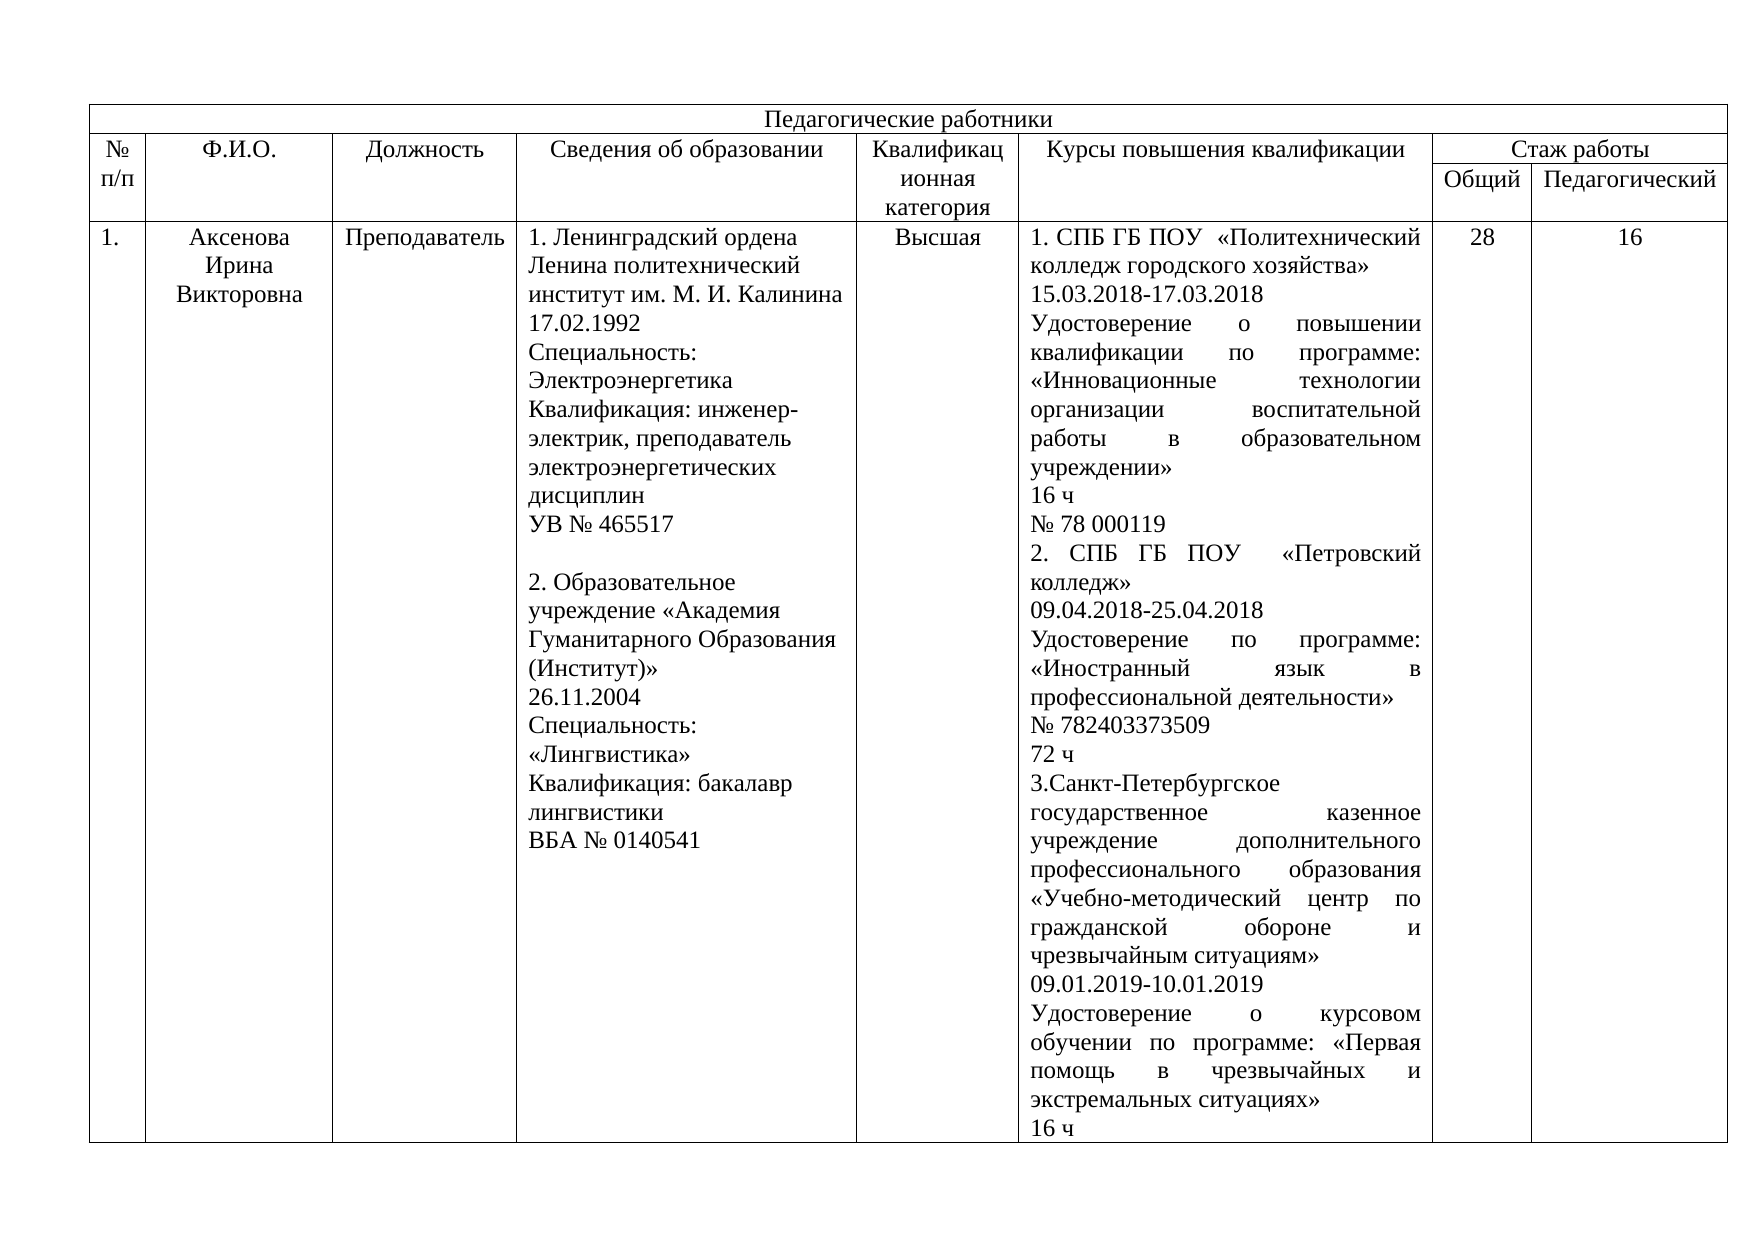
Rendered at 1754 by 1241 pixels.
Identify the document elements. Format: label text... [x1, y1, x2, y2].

table_cell 16 [1532, 222, 1727, 1142]
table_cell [146, 222, 332, 1142]
table_cell Педагогический [1532, 164, 1727, 221]
table_cell Высшая [857, 222, 1018, 1142]
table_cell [517, 222, 856, 1142]
table_cell Ф.И.О. [146, 134, 332, 221]
table_cell 28 [1433, 222, 1531, 1142]
table_cell Общий [1433, 164, 1531, 221]
table_cell Квалификационная категория [857, 134, 1018, 221]
table_cell [90, 222, 145, 1142]
table_header Педагогические работники [90, 105, 1727, 133]
table_cell Сведения об образовании [517, 134, 856, 221]
table_cell Курсы повышения квалификации [1019, 134, 1432, 221]
table_cell Преподаватель [333, 222, 516, 1142]
table_cell № п/п [90, 134, 145, 221]
table_cell Стаж работы [1433, 134, 1727, 163]
table_cell Должность [333, 134, 516, 221]
